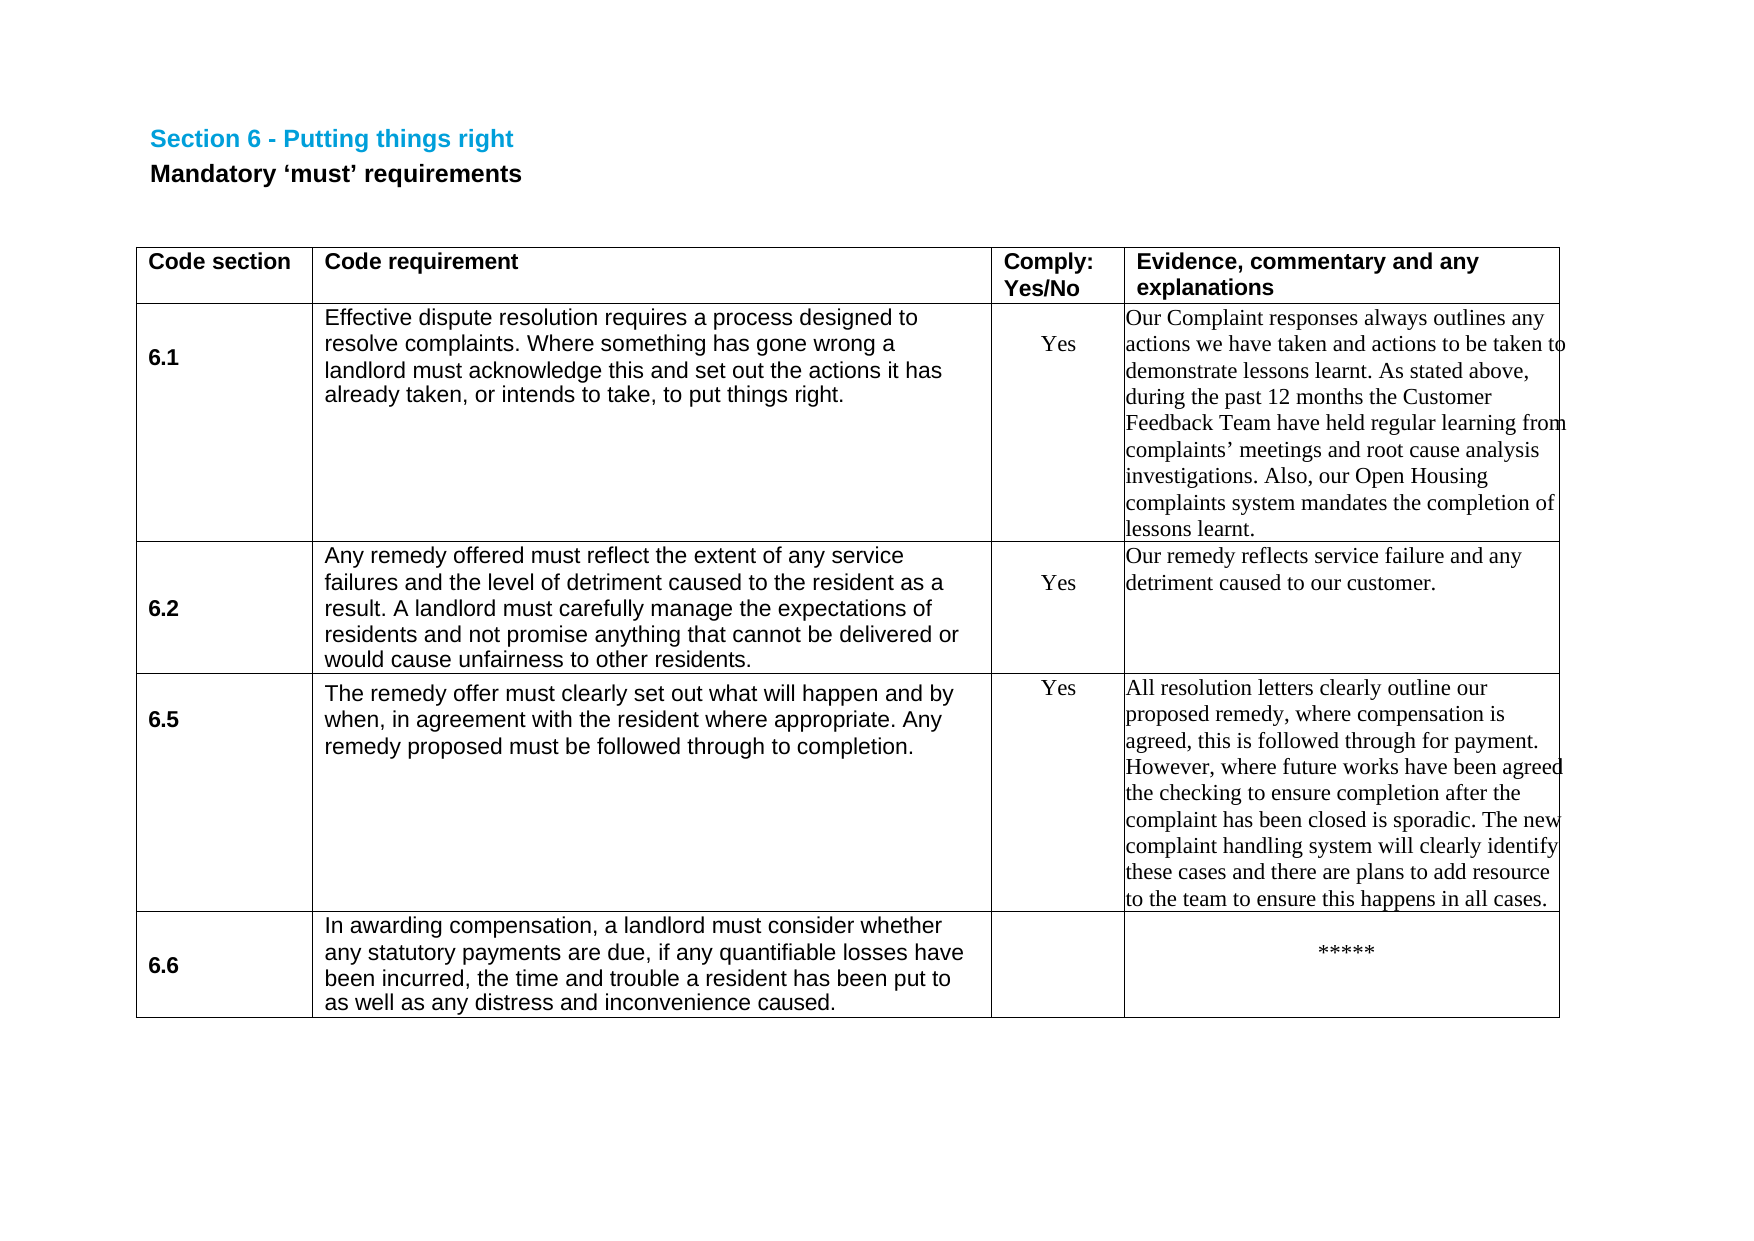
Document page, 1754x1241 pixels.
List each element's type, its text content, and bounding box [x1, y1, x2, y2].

text Section 6 - Putting things right Mandatory ‘must’ requirements [150, 124, 584, 188]
